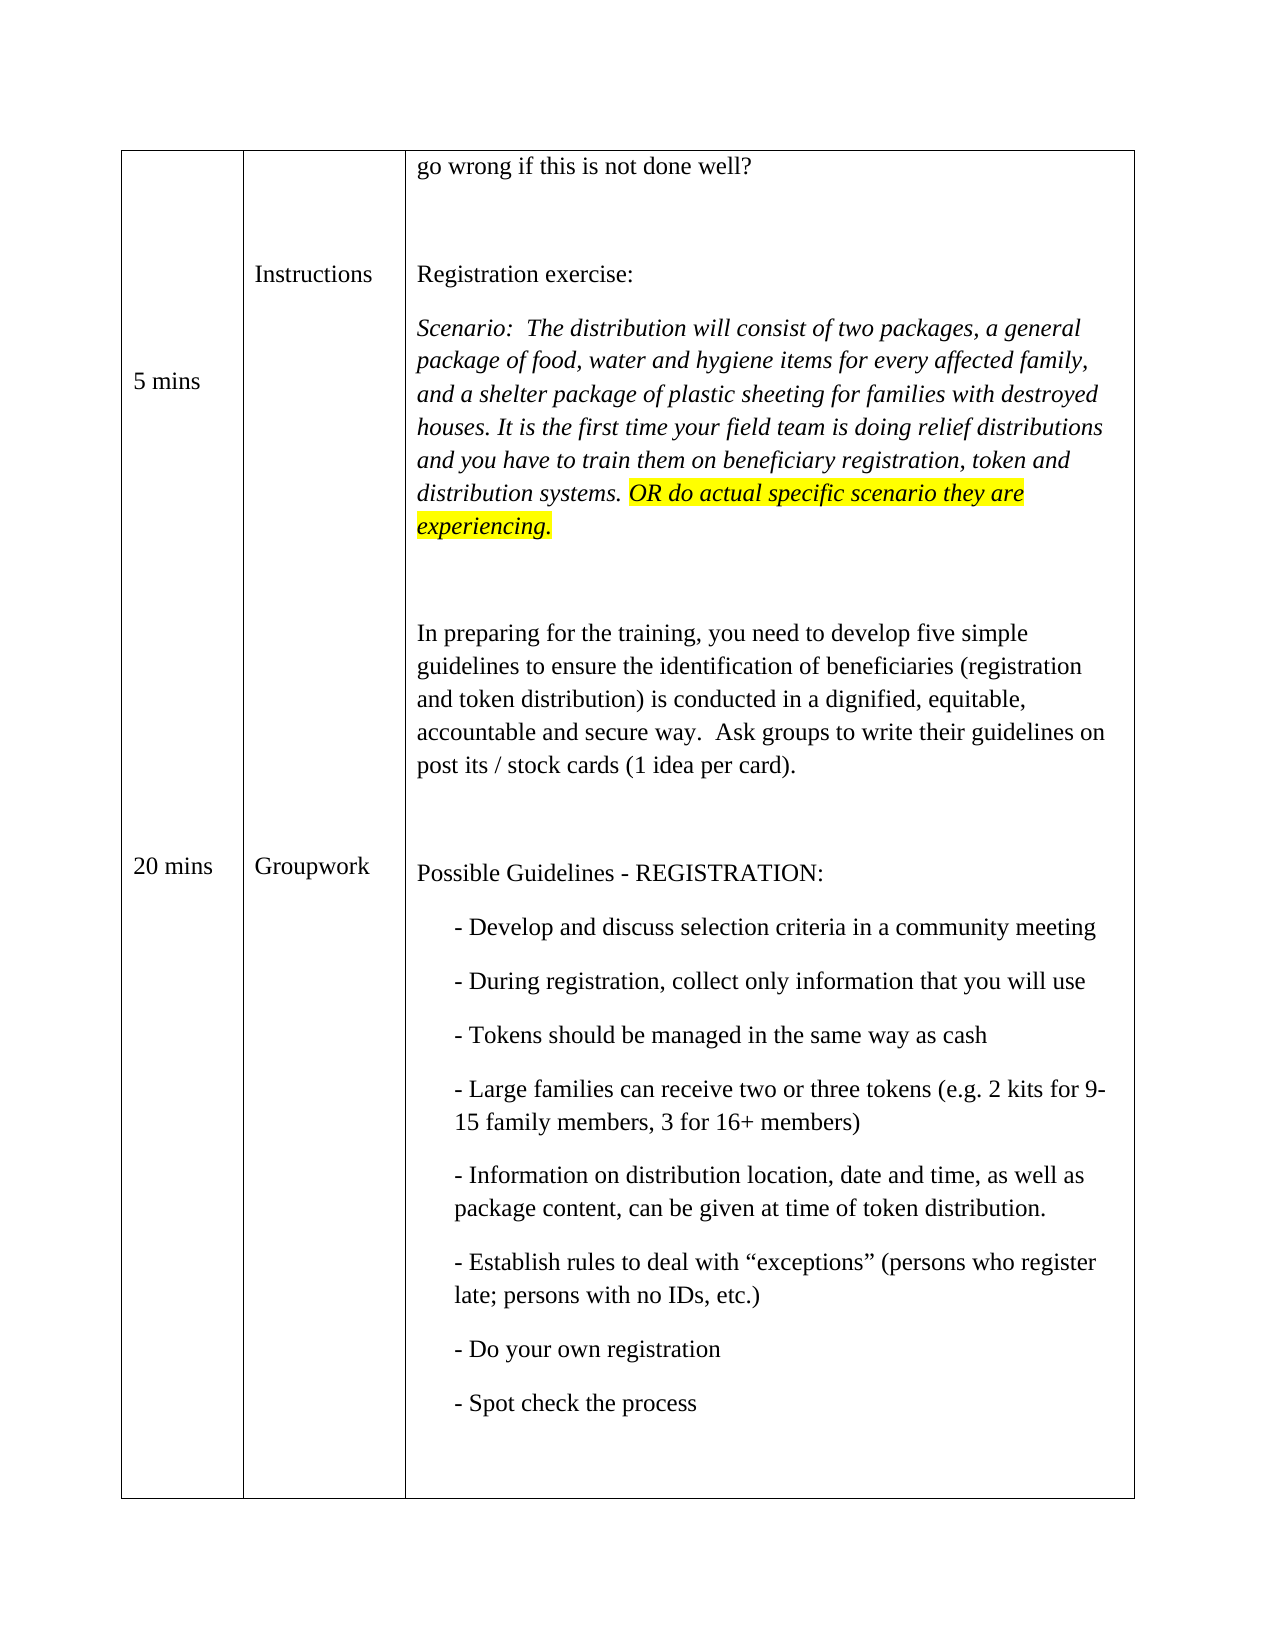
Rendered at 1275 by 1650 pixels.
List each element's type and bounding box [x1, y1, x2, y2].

table_cell [244, 151, 405, 1497]
table_cell [122, 151, 243, 1497]
table_cell [406, 151, 1134, 1497]
